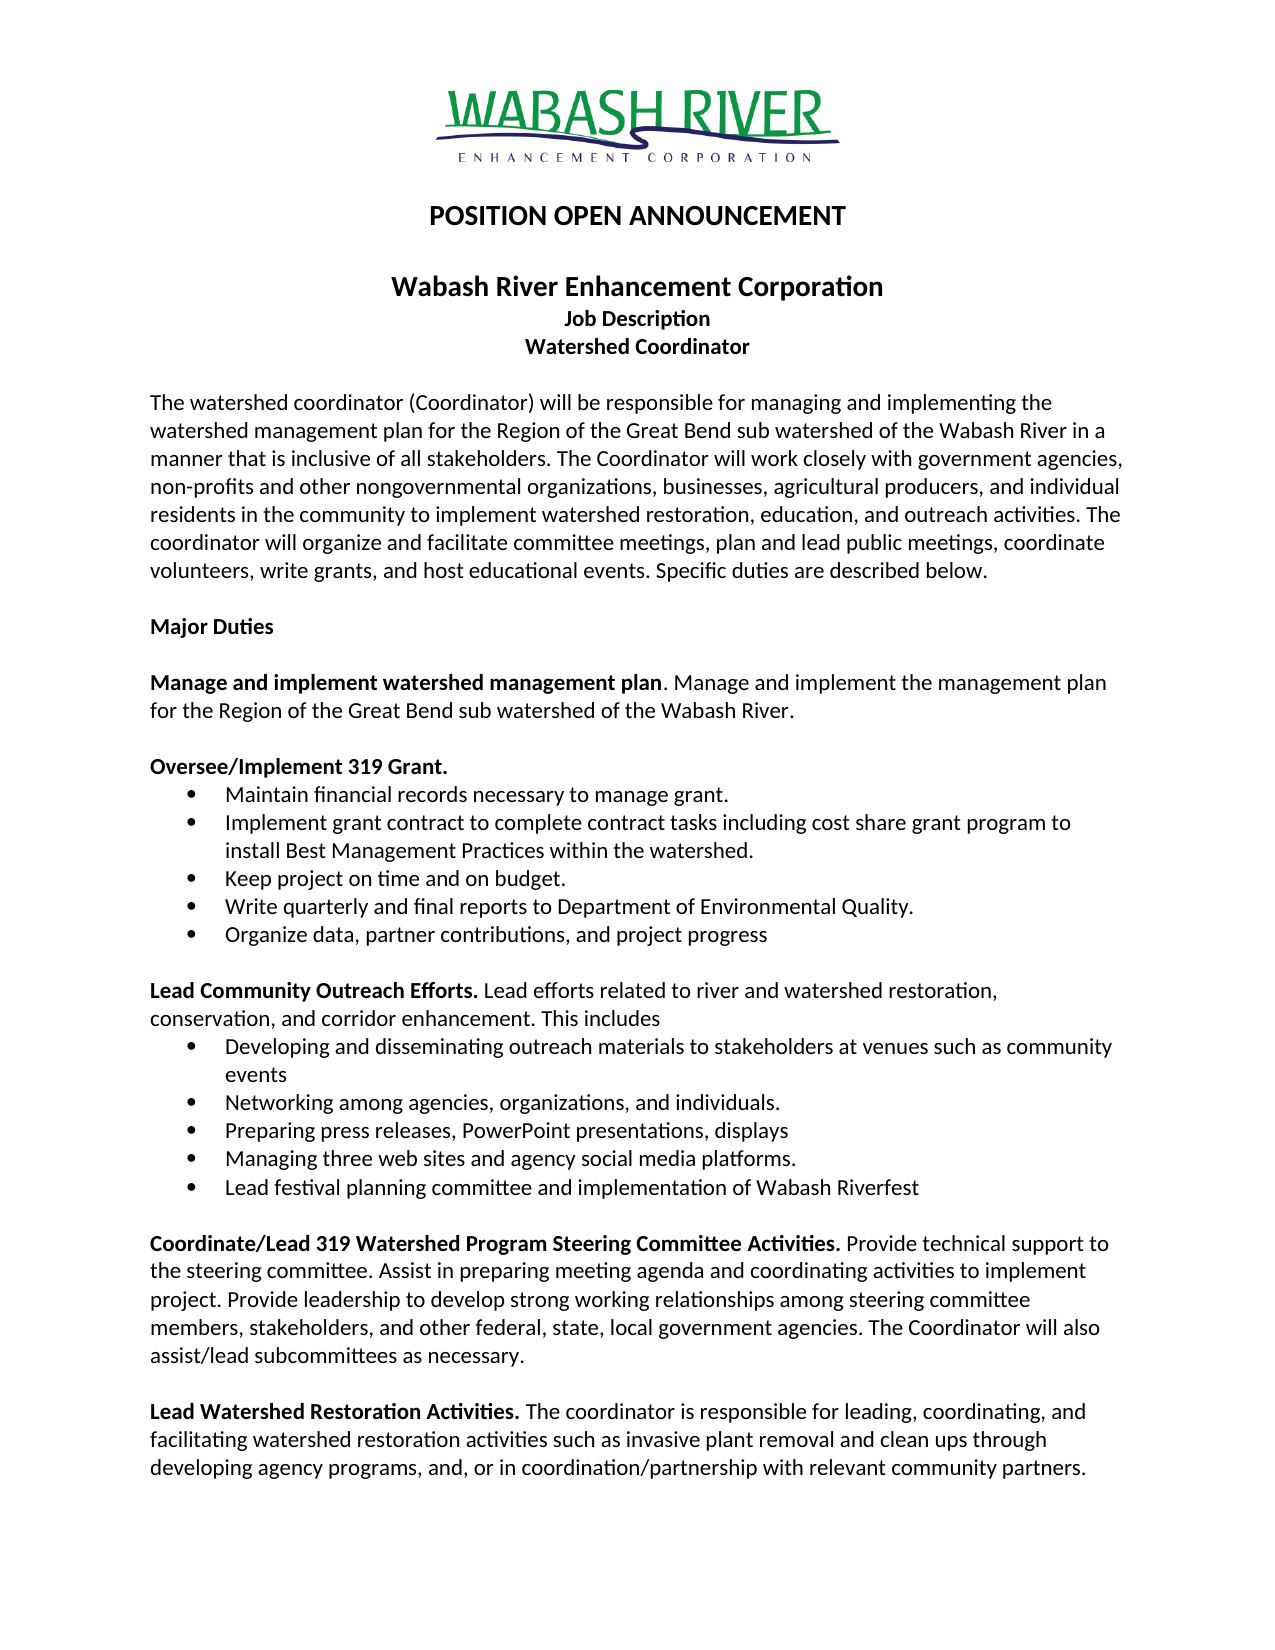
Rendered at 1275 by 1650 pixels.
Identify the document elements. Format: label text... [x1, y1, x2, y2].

text Lead Community Outreach Efforts. Lead efforts related to river and watershed restoration, conservation, and corridor enhancement. This includes [150, 976, 1125, 1032]
text Wabash River Enhancement Corporation [150, 268, 1125, 304]
list Write quarterly and final reports to Department of Environmental Quality. [187, 892, 1125, 920]
list Managing three web sites and agency social media platforms. [187, 1144, 1125, 1173]
text Job Description [150, 304, 1125, 332]
text Oversee/Implement 319 Grant. [150, 752, 1125, 780]
text Manage and implement watershed management plan. Manage and implement the management plan for the Region of the Great Bend sub watershed of the Wabash River. [150, 668, 1125, 724]
text Watershed Coordinator [150, 332, 1125, 360]
text Coordinate/Lead 319 Watershed Program Steering Committee Activities. Provide technical support to the steering committee. Assist in preparing meeting agenda and coordinating activities to implement project. Provide leadership to develop strong working relationships among steering committee members, stakeholders, and other federal, state, local government agencies. The Coordinator will also assist/lead subcommittees as necessary. [150, 1229, 1125, 1369]
list Maintain financial records necessary to manage grant. [187, 780, 1125, 808]
list Developing and disseminating outreach materials to stakeholders at venues such as community events [187, 1032, 1125, 1088]
list Lead festival planning committee and implementation of Wabash Riverfest [187, 1173, 1125, 1201]
list Networking among agencies, organizations, and individuals. [187, 1088, 1125, 1117]
list Implement grant contract to complete contract tasks including cost share grant program to install Best Management Practices within the watershed. [187, 808, 1125, 864]
list Organize data, partner contributions, and project progress [187, 920, 1125, 948]
text The watershed coordinator (Coordinator) will be responsible for managing and implementing the watershed management plan for the Region of the Great Bend sub watershed of the Wabash River in a manner that is inclusive of all stakeholders. The Coordinator will work closely with government agencies, non-profits and other nongovernmental organizations, businesses, agricultural producers, and individual residents in the community to implement watershed restoration, education, and outreach activities. The coordinator will organize and facilitate committee meetings, plan and lead public meetings, coordinate volunteers, write grants, and host educational events. Specific duties are described below. [150, 388, 1125, 584]
text Lead Watershed Restoration Activities. The coordinator is responsible for leading, coordinating, and facilitating watershed restoration activities such as invasive plant removal and clean ups through developing agency programs, and, or in coordination/partnership with relevant community partners. [150, 1397, 1125, 1481]
list Preparing press releases, PowerPoint presentations, displays [187, 1117, 1125, 1144]
picture [435, 90, 840, 162]
text POSITION OPEN ANNOUNCEMENT [150, 197, 1125, 233]
text Major Duties [150, 612, 1125, 640]
list Keep project on time and on budget. [187, 864, 1125, 892]
